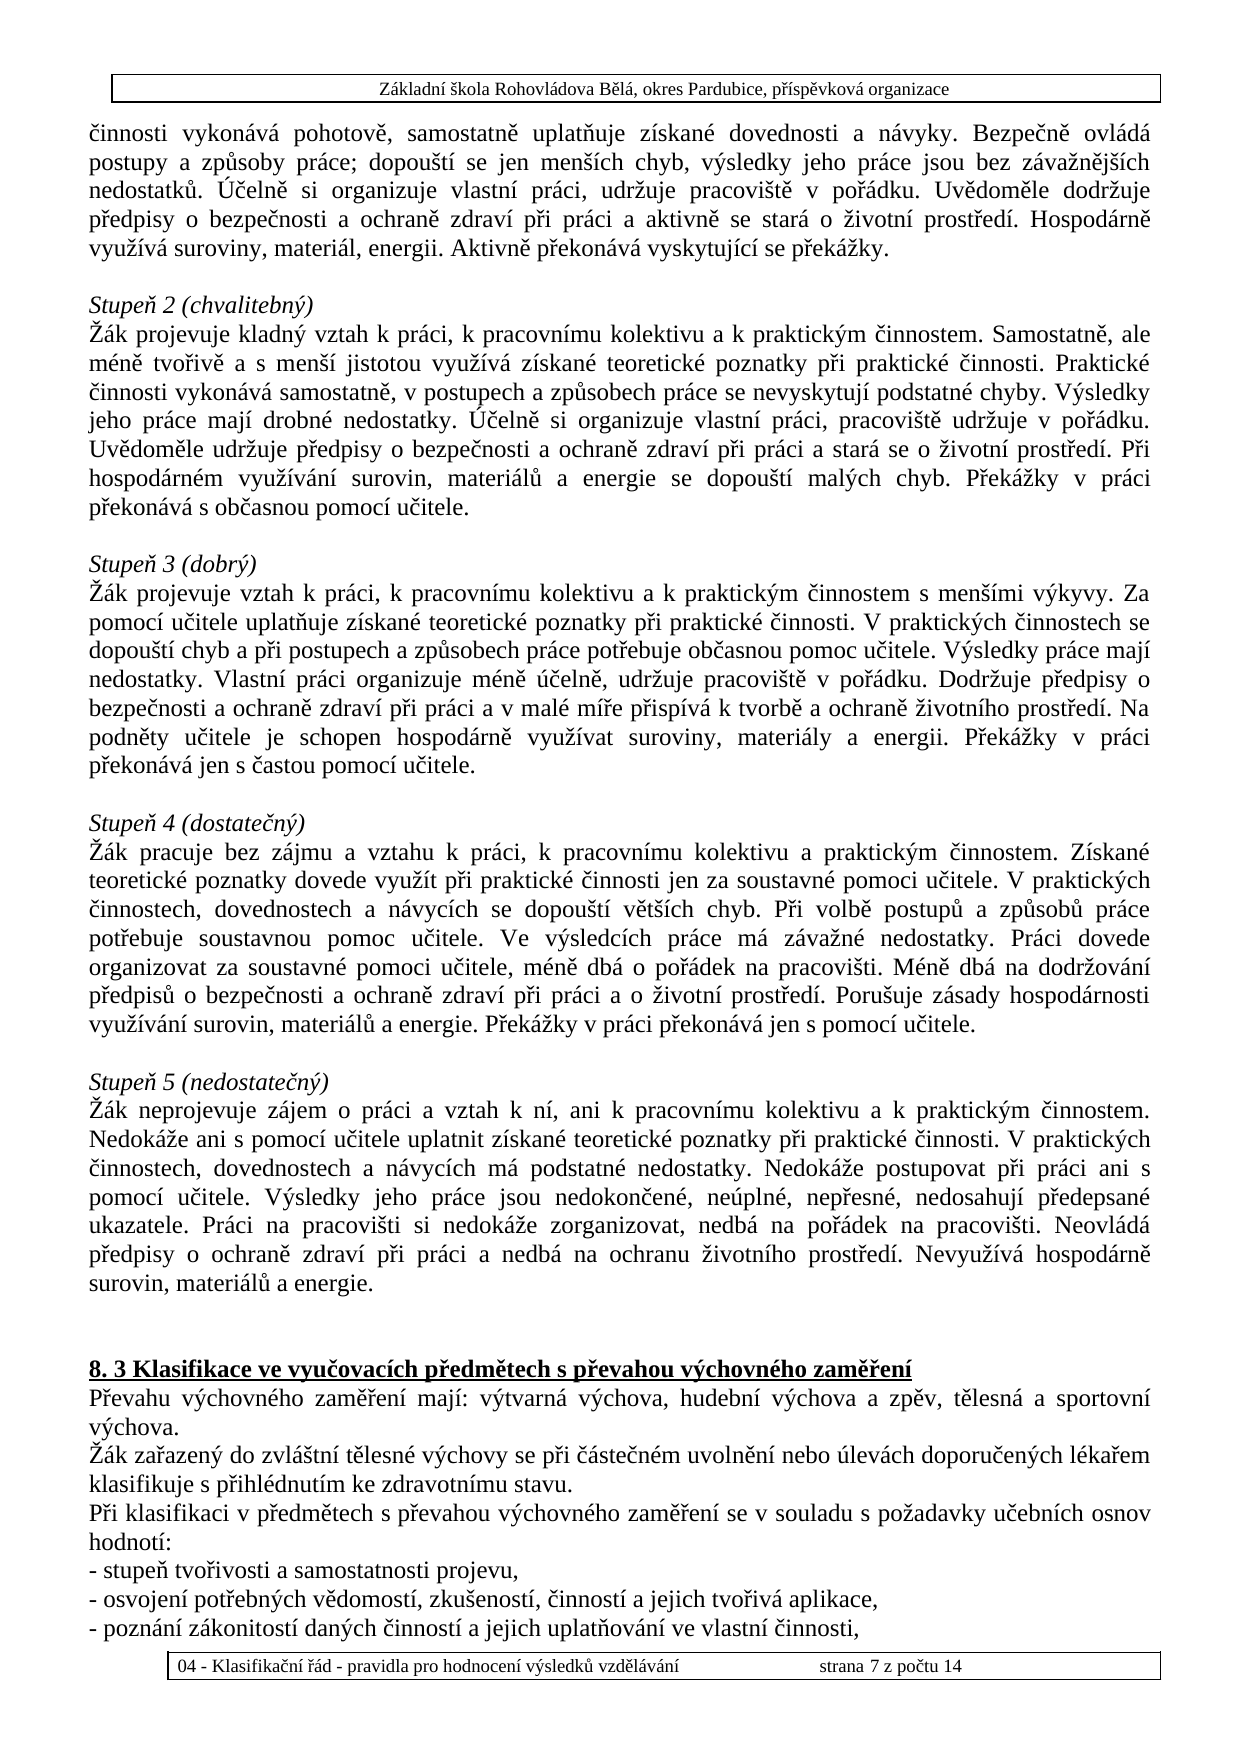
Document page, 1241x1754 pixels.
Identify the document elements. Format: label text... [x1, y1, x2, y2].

text Žák zařazený do zvláštní tělesné výchovy se při částečném uvolnění nebo úlevách doporučených lékařem klasifikuje s přihlédnutím ke zdravotnímu stavu. [88, 1441, 1152, 1498]
text Stupeň 4 (dostatečný) [88, 808, 1152, 837]
text - stupeň tvořivosti a samostatnosti projevu, [88, 1556, 1152, 1584]
text Stupeň 2 (chvalitebný) [88, 291, 1152, 319]
text Stupeň 5 (nedostatečný) [88, 1067, 1152, 1096]
text Žák neprojevuje zájem o práci a vztah k ní, ani k pracovnímu kolektivu a k praktickým činnostem. Nedokáže ani s pomocí učitele uplatnit získané teoretické poznatky při praktické činnosti. V praktických činnostech, dovednostech a návycích má podstatné nedostatky. Nedokáže postupovat při práci ani s pomocí učitele. Výsledky jeho práce jsou nedokončené, neúplné, nepřesné, nedosahují předepsané ukazatele. Práci na pracovišti si nedokáže zorganizovat, nedbá na pořádek na pracovišti. Neovládá předpisy o ochraně zdraví při práci a nedbá na ochranu životního prostředí. Nevyužívá hospodárně surovin, materiálů a energie. [88, 1096, 1152, 1297]
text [88, 118, 1152, 262]
text 8. 3 Klasifikace ve vyučovacích předmětech s převahou výchovného zaměření [88, 1354, 1152, 1383]
text - osvojení potřebných vědomostí, zkušeností, činností a jejich tvořivá aplikace, [88, 1584, 1152, 1613]
text Stupeň 3 (dobrý) [88, 549, 1152, 578]
text Převahu výchovného zaměření mají: výtvarná výchova, hudební výchova a zpěv, tělesná a sportovní výchova. [88, 1383, 1152, 1441]
text Žák pracuje bez zájmu a vztahu k práci, k pracovnímu kolektivu a praktickým činnostem. Získané teoretické poznatky dovede využít při praktické činnosti jen za soustavné pomoci učitele. V praktických činnostech, dovednostech a návycích se dopouští větších chyb. Při volbě postupů a způsobů práce potřebuje soustavnou pomoc učitele. Ve výsledcích práce má závažné nedostatky. Práci dovede organizovat za soustavné pomoci učitele, méně dbá o pořádek na pracovišti. Méně dbá na dodržování předpisů o bezpečnosti a ochraně zdraví při práci a o životní prostředí. Porušuje zásady hospodárnosti využívání surovin, materiálů a energie. Překážky v práci překonává jen s pomocí učitele. [88, 837, 1152, 1038]
text Při klasifikaci v předmětech s převahou výchovného zaměření se v souladu s požadavky učebních osnov hodnotí: [88, 1498, 1152, 1556]
text - poznání zákonitostí daných činností a jejich uplatňování ve vlastní činnosti, [88, 1613, 1152, 1642]
text Žák projevuje kladný vztah k práci, k pracovnímu kolektivu a k praktickým činnostem. Samostatně, ale méně tvořivě a s menší jistotou využívá získané teoretické poznatky při praktické činnosti. Praktické činnosti vykonává samostatně, v postupech a způsobech práce se nevyskytují podstatné chyby. Výsledky jeho práce mají drobné nedostatky. Účelně si organizuje vlastní práci, pracoviště udržuje v pořádku. Uvědoměle udržuje předpisy o bezpečnosti a ochraně zdraví při práci a stará se o životní prostředí. Při hospodárném využívání surovin, materiálů a energie se dopouští malých chyb. Překážky v práci překonává s občasnou pomocí učitele. [88, 319, 1152, 521]
text Žák projevuje vztah k práci, k pracovnímu kolektivu a k praktickým činnostem s menšími výkyvy. Za pomocí učitele uplatňuje získané teoretické poznatky při praktické činnosti. V praktických činnostech se dopouští chyb a při postupech a způsobech práce potřebuje občasnou pomoc učitele. Výsledky práce mají nedostatky. Vlastní práci organizuje méně účelně, udržuje pracoviště v pořádku. Dodržuje předpisy o bezpečnosti a ochraně zdraví při práci a v malé míře přispívá k tvorbě a ochraně životního prostředí. Na podněty učitele je schopen hospodárně využívat suroviny, materiály a energii. Překážky v práci překonává jen s častou pomocí učitele. [88, 578, 1152, 779]
